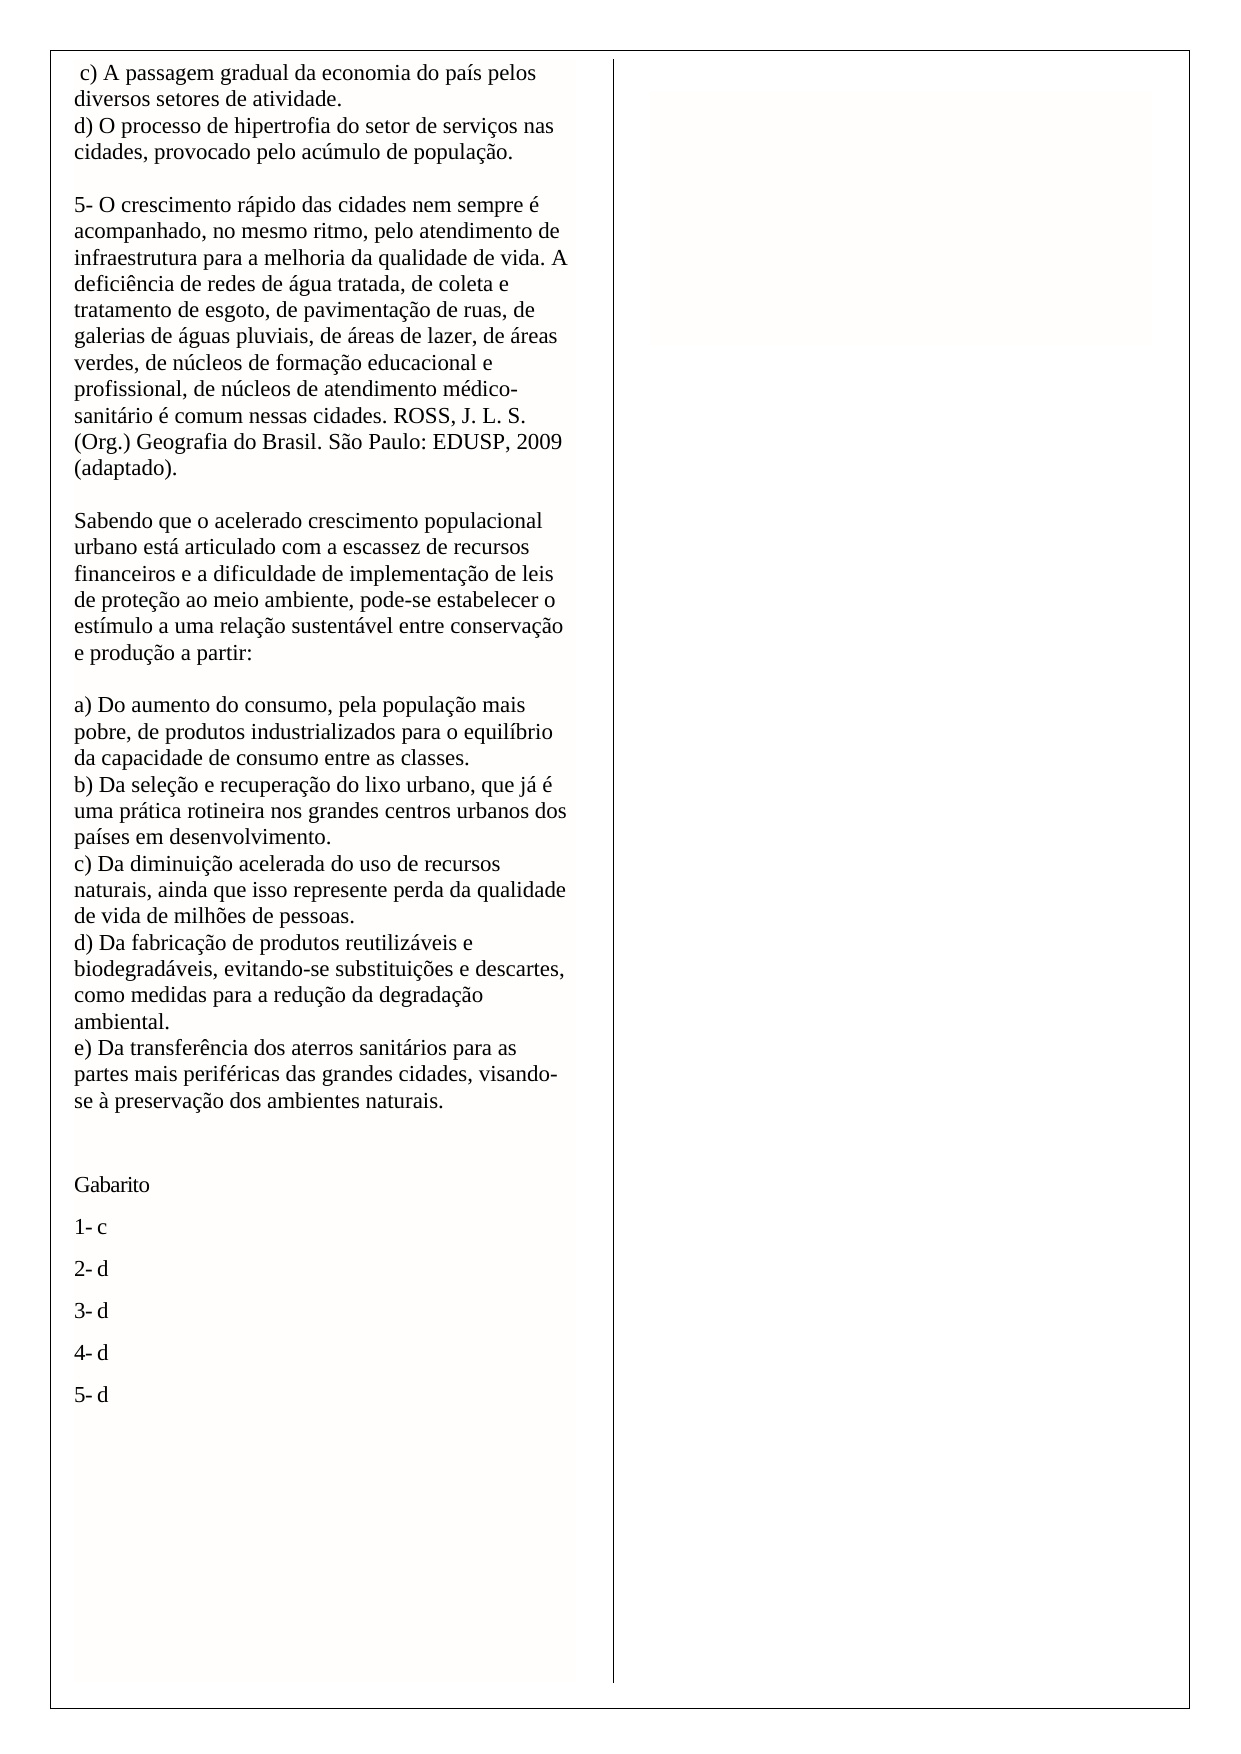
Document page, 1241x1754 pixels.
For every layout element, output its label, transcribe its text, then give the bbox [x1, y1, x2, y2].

text 2- d [74, 1255, 576, 1281]
text 5- O crescimento rápido das cidades nem sempre é acompanhado, no mesmo ritmo, pelo atendimento de infraestrutura para a melhoria da qualidade de vida. A deficiência de redes de água tratada, de coleta e tratamento de esgoto, de pavimentação de ruas, de galerias de águas pluviais, de áreas de lazer, de áreas verdes, de núcleos de formação educacional e profissional, de núcleos de atendimento médico-sanitário é comum nessas cidades. ROSS, J. L. S. (Org.) Geografia do Brasil. São Paulo: EDUSP, 2009 (adaptado). [74, 191, 576, 481]
text d) O processo de hipertrofia do setor de serviços nas cidades, provocado pelo acúmulo de população. [74, 112, 576, 164]
text e) Da transferência dos aterros sanitários para as partes mais periféricas das grandes cidades, visando-se à preservação dos ambientes naturais. [74, 1034, 576, 1113]
text a) Do aumento do consumo, pela população mais pobre, de produtos industrializados para o equilíbrio da capacidade de consumo entre as classes. [74, 692, 576, 771]
text b) Da seleção e recuperação do lixo urbano, que já é uma prática rotineira nos grandes centros urbanos dos países em desenvolvimento. [74, 771, 576, 850]
text c) Da diminuição acelerada do uso de recursos naturais, ainda que isso represente perda da qualidade de vida de milhões de pessoas. [74, 850, 576, 929]
text Sabendo que o acelerado crescimento populacional urbano está articulado com a escassez de recursos financeiros e a dificuldade de implementação de leis de proteção ao meio ambiente, pode-se estabelecer o estímulo a uma relação sustentável entre conservação e produção a partir: [74, 507, 576, 665]
text 4- d [74, 1339, 576, 1365]
text 3- d [74, 1297, 576, 1323]
text 1- c [74, 1213, 576, 1239]
text d) Da fabricação de produtos reutilizáveis e biodegradáveis, evitando-se substituições e descartes, como medidas para a redução da degradação ambiental. [74, 929, 576, 1034]
text 5- d [74, 1381, 576, 1407]
text Gabarito [74, 1171, 576, 1197]
text c) A passagem gradual da economia do país pelos diversos setores de atividade. [74, 59, 576, 112]
